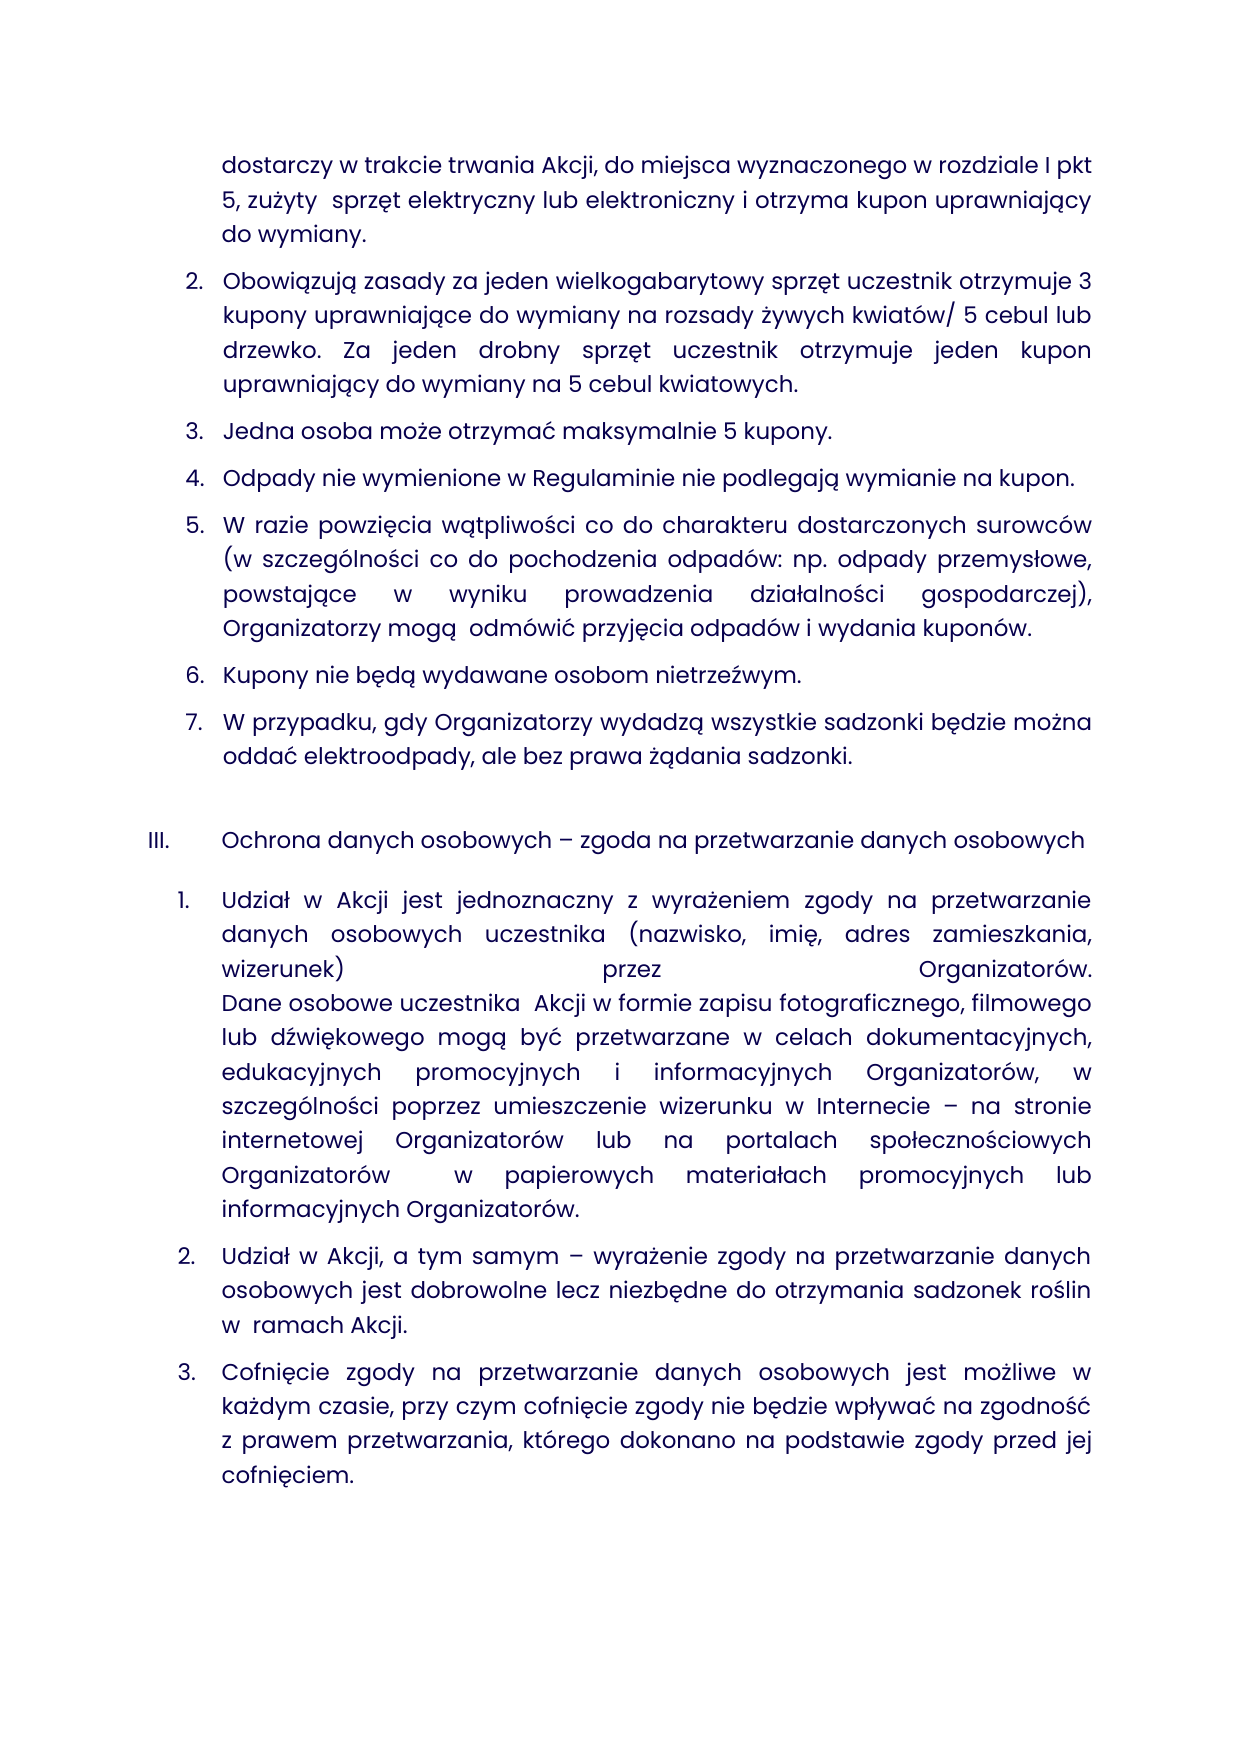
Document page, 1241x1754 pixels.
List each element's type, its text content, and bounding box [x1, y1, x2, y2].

subtitle III. Ochrona danych osobowych – zgoda na przetwarzanie danych osobowych [148, 823, 1093, 857]
list Obowiązują zasady za jeden wielkogabarytowy sprzęt uczestnik otrzymuje 3 kupony uprawniające do wymiany na rozsady żywych kwiatów/ 5 cebul lub drzewko. Za jeden drobny sprzęt uczestnik otrzymuje jeden kupon uprawniający do wymiany na 5 cebul kwiatowych. [185, 263, 1093, 401]
list Cofnięcie zgody na przetwarzanie danych osobowych jest możliwe w każdym czasie, przy czym cofnięcie zgody nie będzie wpływać na zgodność z prawem przetwarzania, którego dokonano na podstawie zgody przed jej cofnięciem. [177, 1354, 1093, 1491]
list W przypadku, gdy Organizatorzy wydadzą wszystkie sadzonki będzie można oddać elektroodpady, ale bez prawa żądania sadzonki. [185, 704, 1093, 773]
list Odpady nie wymienione w Regulaminie nie podlegają wymianie na kupon. [185, 460, 1093, 494]
list Udział w Akcji jest jednoznaczny z wyrażeniem zgody na przetwarzanie danych osobowych uczestnika (nazwisko, imię, adres zamieszkania, wizerunek) przez Organizatorów. Dane osobowe uczestnika Akcji w formie zapisu fotograficznego, filmowego lub dźwiękowego mogą być przetwarzane w celach dokumentacyjnych, edukacyjnych promocyjnych i informacyjnych Organizatorów, w szczególności poprzez umieszczenie wizerunku w Internecie – na stronie internetowej Organizatorów lub na portalach społecznościowych Organizatorów w papierowych materiałach promocyjnych lub informacyjnych Organizatorów. [177, 882, 1093, 1226]
list Udział w Akcji, a tym samym – wyrażenie zgody na przetwarzanie danych osobowych jest dobrowolne lecz niezbędne do otrzymania sadzonek roślin w ramach Akcji. [177, 1238, 1093, 1341]
list W razie powzięcia wątpliwości co do charakteru dostarczonych surowców (w szczególności co do pochodzenia odpadów: np. odpady przemysłowe, powstające w wyniku prowadzenia działalności gospodarczej), Organizatorzy mogą odmówić przyjęcia odpadów i wydania kuponów. [185, 507, 1093, 644]
list Jedna osoba może otrzymać maksymalnie 5 kupony. [185, 413, 1093, 448]
list Kupony nie będą wydawane osobom nietrzeźwym. [185, 657, 1093, 691]
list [192, 148, 1093, 251]
